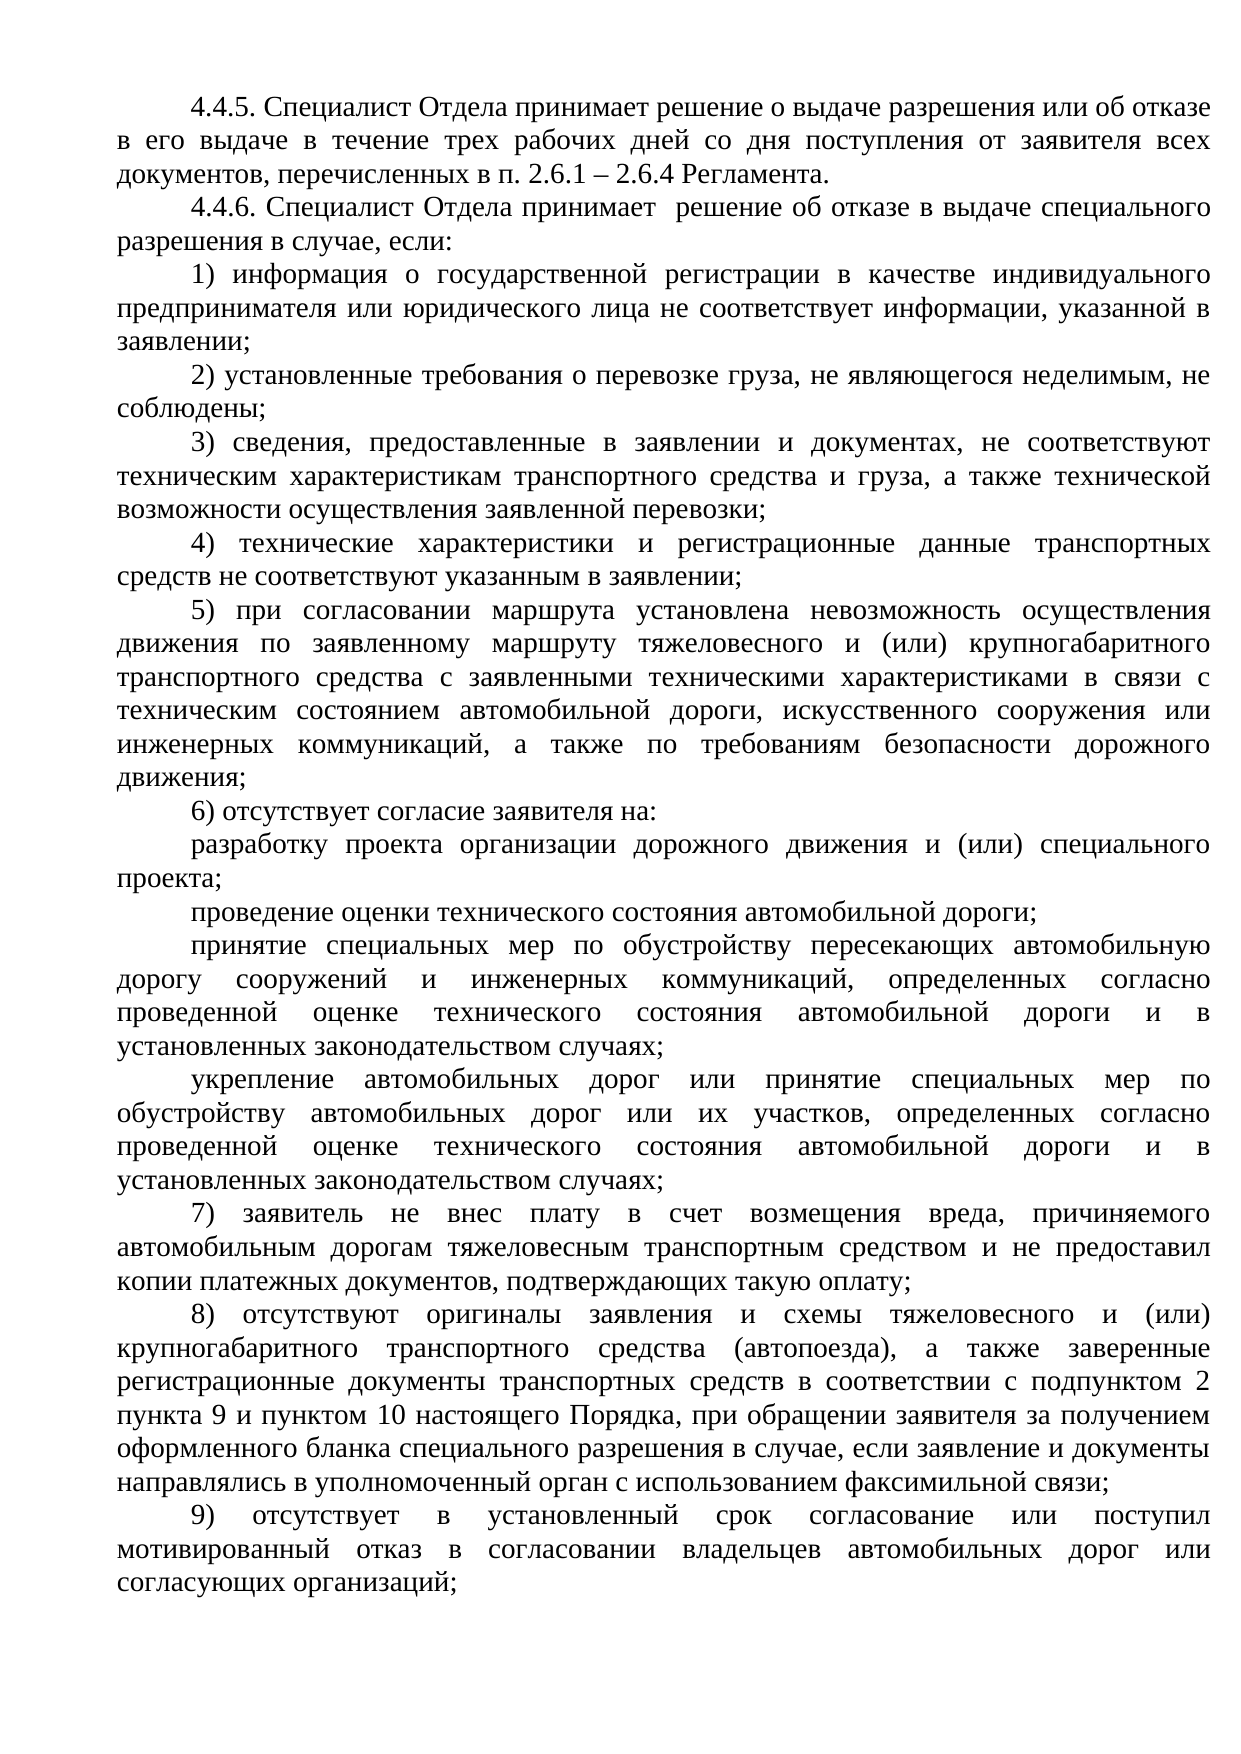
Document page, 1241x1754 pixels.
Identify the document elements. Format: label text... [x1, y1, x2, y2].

text 8) отсутствуют оригиналы заявления и схемы тяжеловесного и (или) крупногабаритного транспортного средства (автопоезда), а также заверенные регистрационные документы транспортных средств в соответствии с подпунктом 2 пункта 9 и пунктом 10 настоящего Порядка, при обращении заявителя за получением оформленного бланка специального разрешения в случае, если заявление и документы направлялись в уполномоченный орган с использованием факсимильной связи; [117, 1296, 1211, 1497]
text 5) при согласовании маршрута установлена невозможность осуществления движения по заявленному маршруту тяжеловесного и (или) крупногабаритного транспортного средства с заявленными техническими характеристиками в связи с техническим состоянием автомобильной дороги, искусственного сооружения или инженерных коммуникаций, а также по требованиям безопасности дорожного движения; [117, 592, 1211, 793]
text 4.4.6. Специалист Отдела принимает решение об отказе в выдаче специального разрешения в случае, если: [117, 189, 1211, 256]
text 4.4.5. Специалист Отдела принимает решение о выдаче разрешения или об отказе в его выдаче в течение трех рабочих дней со дня поступления от заявителя всех документов, перечисленных в п. 2.6.1 – 2.6.4 Регламента. [117, 89, 1211, 189]
text укрепление автомобильных дорог или принятие специальных мер по обустройству автомобильных дорог или их участков, определенных согласно проведенной оценке технического состояния автомобильной дороги и в установленных законодательством случаях; [117, 1061, 1211, 1196]
text разработку проекта организации дорожного движения и (или) специального проекта; [117, 827, 1211, 894]
text проведение оценки технического состояния автомобильной дороги; [117, 894, 1211, 927]
text 7) заявитель не внес плату в счет возмещения вреда, причиняемого автомобильным дорогам тяжеловесным транспортным средством и не предоставил копии платежных документов, подтверждающих такую оплату; [117, 1196, 1211, 1296]
text 6) отсутствует согласие заявителя на: [117, 793, 1211, 827]
text 2) установленные требования о перевозке груза, не являющегося неделимым, не соблюдены; [117, 357, 1211, 424]
text 1) информация о государственной регистрации в качестве индивидуального предпринимателя или юридического лица не соответствует информации, указанной в заявлении; [117, 256, 1211, 357]
text 9) отсутствует в установленный срок согласование или поступил мотивированный отказ в согласовании владельцев автомобильных дорог или согласующих организаций; [117, 1497, 1211, 1598]
text 3) сведения, предоставленные в заявлении и документах, не соответствуют техническим характеристикам транспортного средства и груза, а также технической возможности осуществления заявленной перевозки; [117, 424, 1211, 525]
text 4) технические характеристики и регистрационные данные транспортных средств не соответствуют указанным в заявлении; [117, 525, 1211, 592]
text принятие специальных мер по обустройству пересекающих автомобильную дорогу сооружений и инженерных коммуникаций, определенных согласно проведенной оценке технического состояния автомобильной дороги и в установленных законодательством случаях; [117, 927, 1211, 1061]
